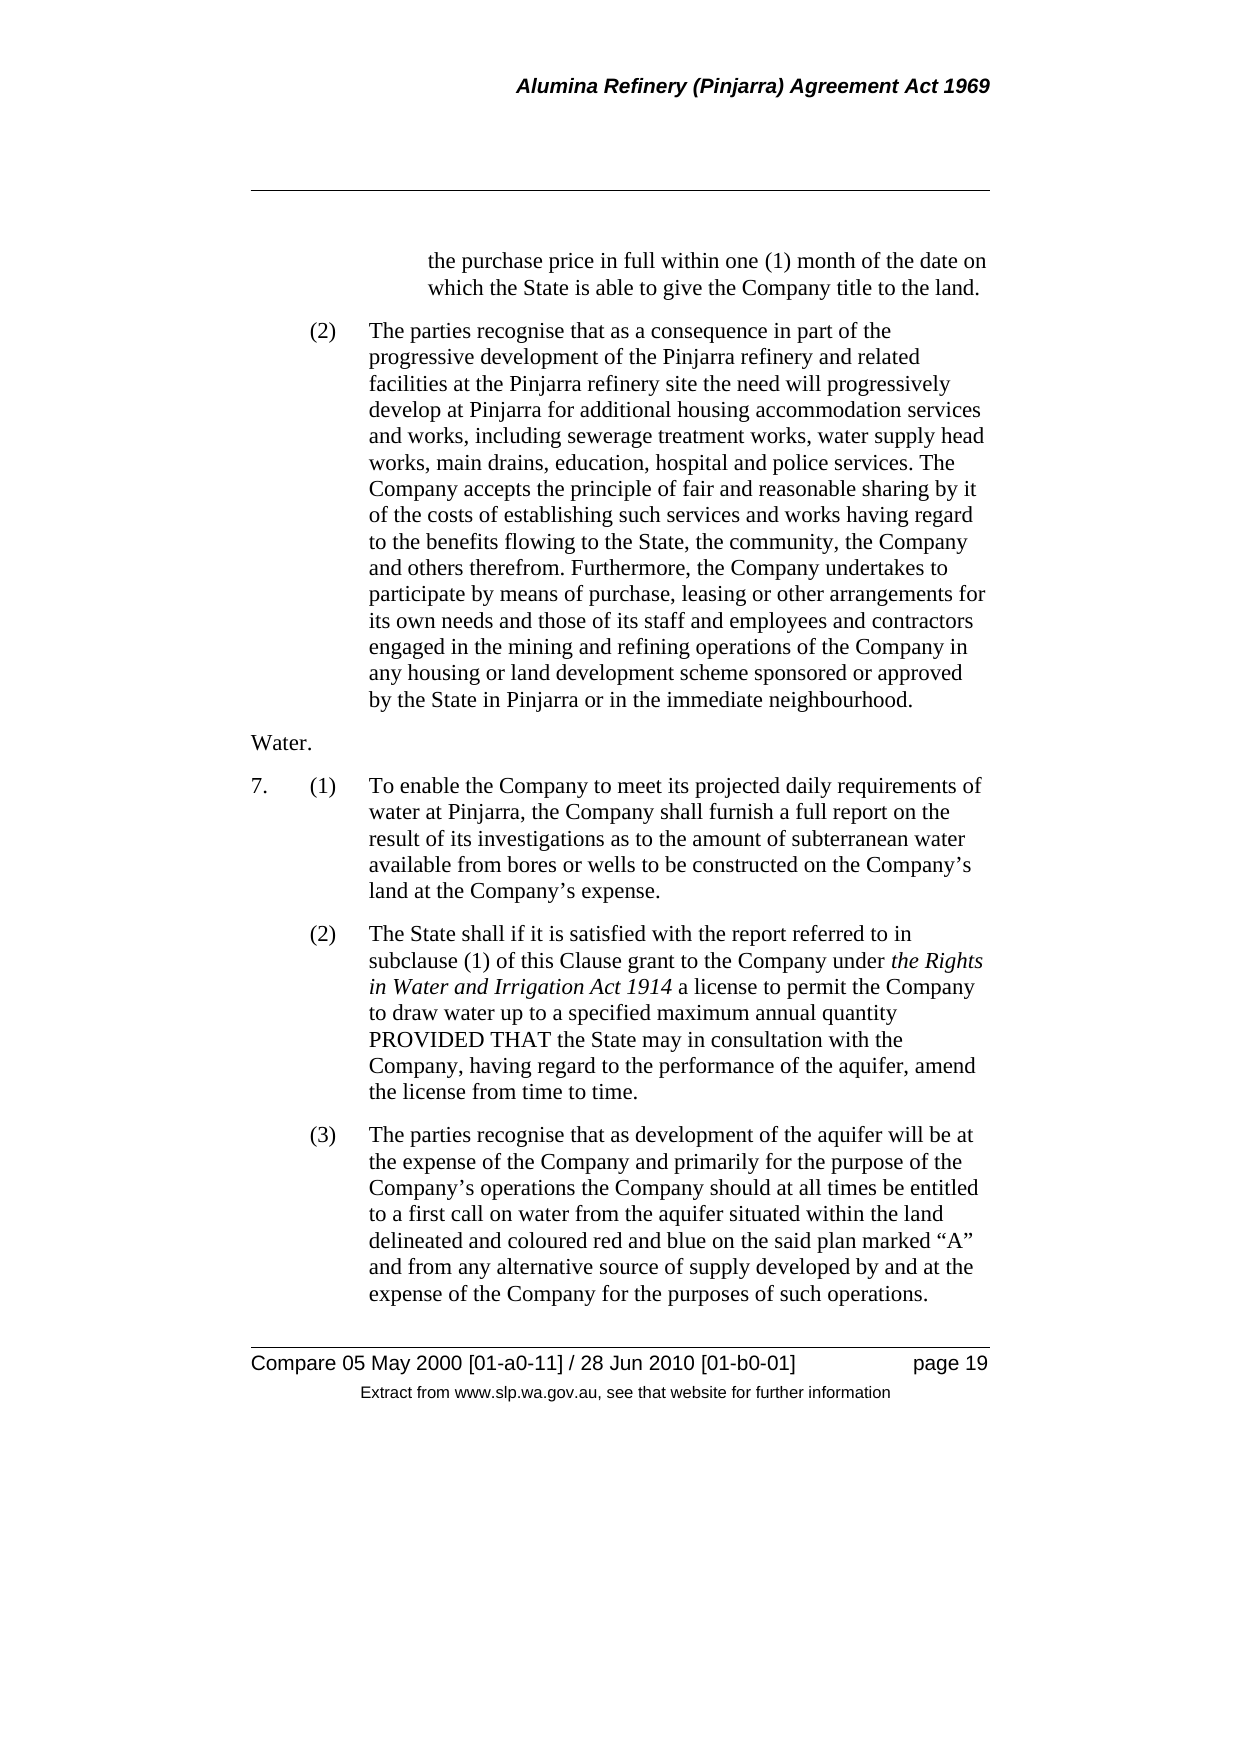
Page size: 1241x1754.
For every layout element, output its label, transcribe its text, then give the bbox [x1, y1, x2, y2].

text (2) The State shall if it is satisfied with the report referred to in subclause (1) of this Clause grant to the Company under the Rights in Water and Irrigation Act 1914 a license to permit the Company to draw water up to a specified maximum annual quantity PROVIDED THAT the State may in consultation with the Company, having regard to the performance of the aquifer, amend the license from time to time. [251, 920, 990, 1105]
text Water. [251, 729, 990, 755]
text (2) The parties recognise that as a consequence in part of the progressive development of the Pinjarra refinery and related facilities at the Pinjarra refinery site the need will progressively develop at Pinjarra for additional housing accommodation services and works, including sewerage treatment works, water supply head works, main drains, education, hospital and police services. The Company accepts the principle of fair and reasonable sharing by it of the costs of establishing such services and works having regard to the benefits flowing to the State, the community, the Company and others therefrom. Furthermore, the Company undertakes to participate by means of purchase, leasing or other arrangements for its own needs and those of its staff and employees and contractors engaged in the mining and refining operations of the Company in any housing or land development scheme sponsored or approved by the State in Pinjarra or in the immediate neighbourhood. [251, 317, 990, 712]
text 7. (1) To enable the Company to meet its projected daily requirements of water at Pinjarra, the Company shall furnish a full report on the result of its investigations as to the amount of subterranean water available from bores or wells to be constructed on the Company’s land at the Company’s expense. [251, 772, 990, 904]
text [251, 1121, 990, 1306]
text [251, 247, 990, 300]
